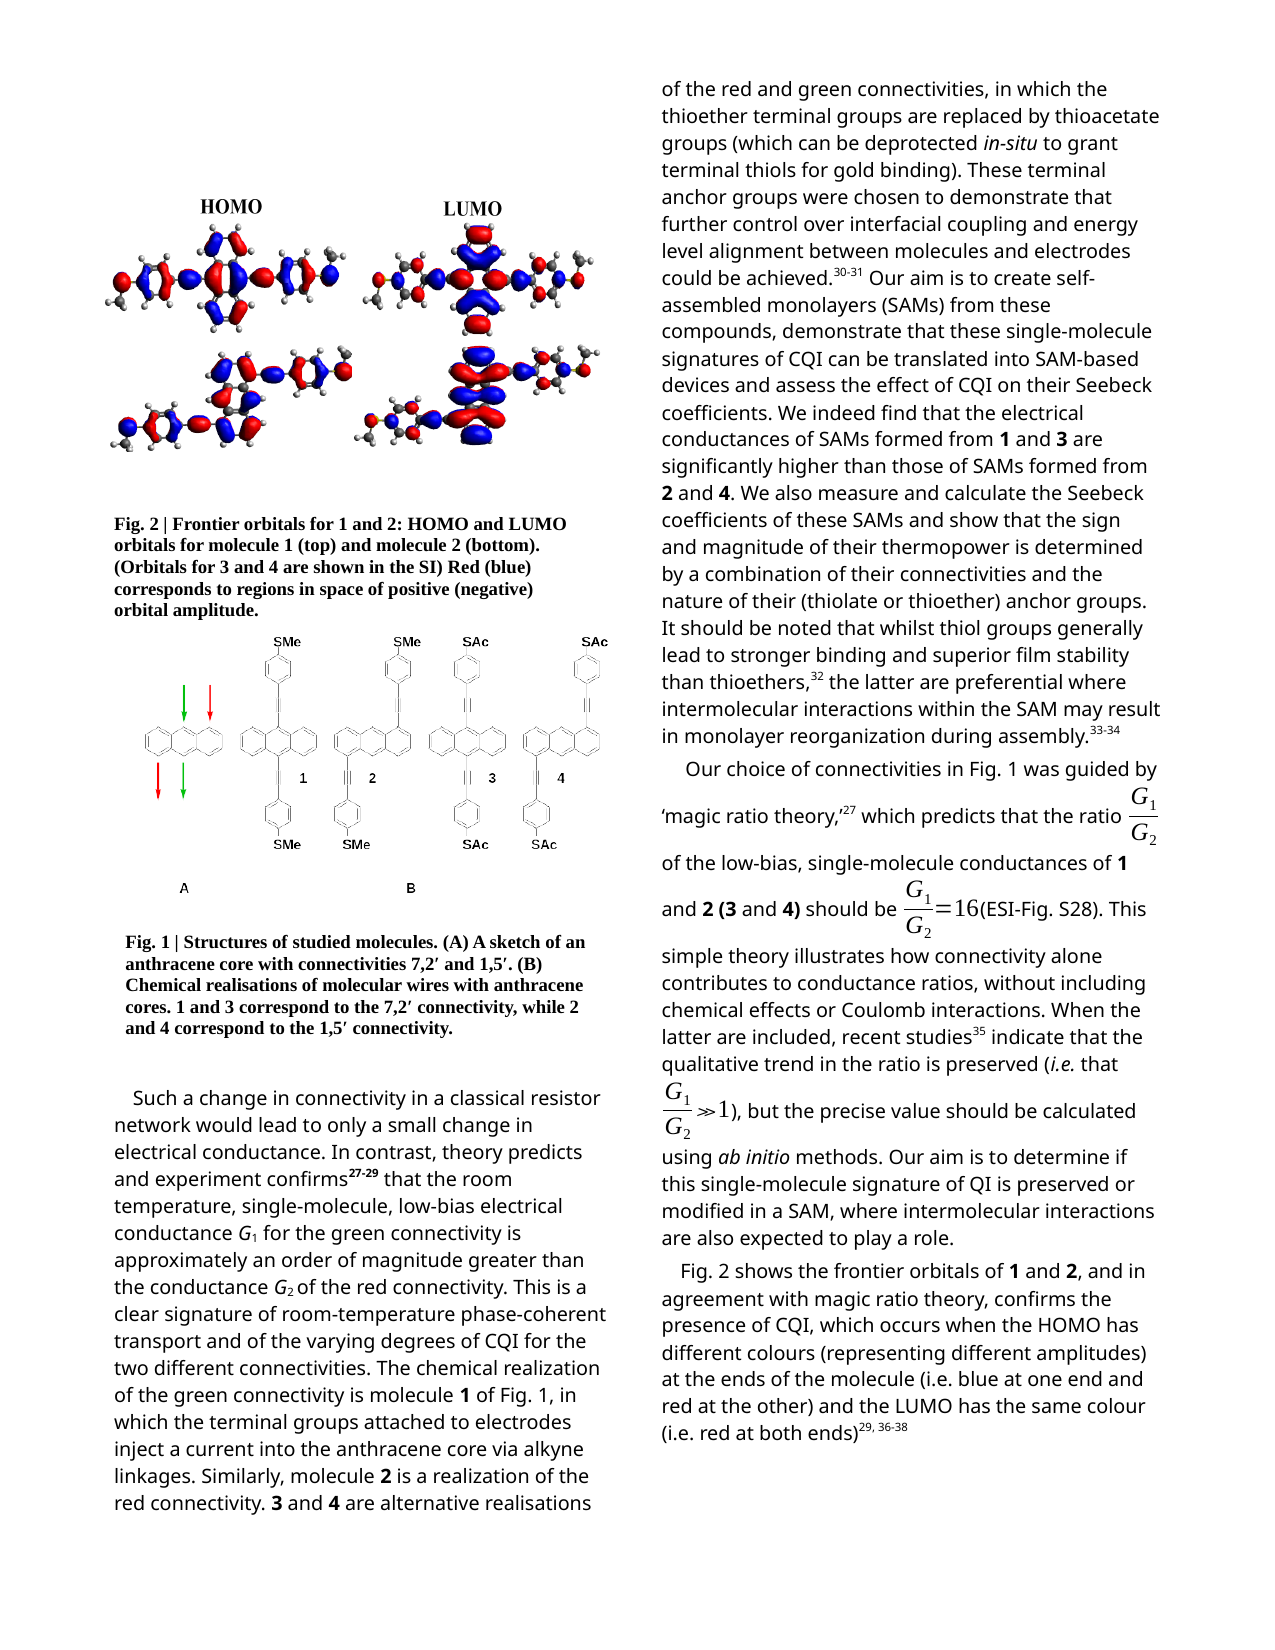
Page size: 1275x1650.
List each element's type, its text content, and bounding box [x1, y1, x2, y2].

table_header [114, 633, 613, 910]
table_header [103, 189, 602, 492]
text Such a change in connectivity in a classical resistor network would lead to only a small change in electrical conductance. In contrast, theory predicts and experiment confirms27-29 that the room temperature, single-molecule, low-bias electrical conductance G1 for the green connectivity is approximately an order of magnitude greater than the conductance G2 of the red connectivity. This is a clear signature of room-temperature phase-coherent transport and of the varying degrees of CQI for the two different connectivities. The chemical realization of the green connectivity is molecule 1 of Fig. 1, in which the terminal groups attached to electrodes inject a current into the anthracene core via alkyne linkages. Similarly, molecule 2 is a realization of the red connectivity. 3 and 4 are alternative realisations of the red and green connectivities, in which the thioether terminal groups are replaced by thioacetate groups (which can be deprotected in-situ to grant terminal thiols for gold binding). These terminal anchor groups were chosen to demonstrate that further control over interfacial coupling and energy level alignment between molecules and electrodes could be achieved.30-31 Our aim is to create self-assembled monolayers (SAMs) from these compounds, demonstrate that these single-molecule signatures of CQI can be translated into SAM-based devices and assess the effect of CQI on their Seebeck coefficients. We indeed find that the electrical conductances of SAMs formed from 1 and 3 are significantly higher than those of SAMs formed from 2 and 4. We also measure and calculate the Seebeck coefficients of these SAMs and show that the sign and magnitude of their thermopower is determined by a combination of their connectivities and the nature of their (thiolate or thioether) anchor groups. It should be noted that whilst thiol groups generally lead to stronger binding and superior film stability than thioethers,32 the latter are preferential where intermolecular interactions within the SAM may result in monolayer reorganization during assembly.33-34 [114, 1084, 613, 1516]
table_cell Fig. 2 | Frontier orbitals for 1 and 2: HOMO and LUMO orbitals for molecule 1 (top) and molecule 2 (bottom). (Orbitals for 3 and 4 are shown in the SI) Red (blue) corresponds to regions in space of positive (negative) orbital amplitude. [103, 492, 602, 633]
table_cell Fig. 1 | Structures of studied molecules. (A) A sketch of an anthracene core with connectivities 7,2ʹ and 1,5ʹ. (B) Chemical realisations of molecular wires with anthracene cores. 1 and 3 correspond to the 7,2ʹ connectivity, while 2 and 4 correspond to the 1,5ʹ connectivity. [114, 910, 613, 1051]
text Our choice of connectivities in Fig. 1 was guided by ‘magic ratio theory,’27 which predicts that the ratio of the low-bias, single-molecule conductances of 1 and 2 (3 and 4) should be (ESI-Fig. S28). This simple theory illustrates how connectivity alone contributes to conductance ratios, without including chemical effects or Coulomb interactions. When the latter are included, recent studies35 indicate that the qualitative trend in the ratio is preserved (i.e. that ), but the precise value should be calculated using ab initio methods. Our aim is to determine if this single-molecule signature of QI is preserved or modified in a SAM, where intermolecular interactions are also expected to play a role. [661, 756, 1161, 1252]
text Such a change in connectivity in a classical resistor network would lead to only a small change in electrical conductance. In contrast, theory predicts and experiment confirms27-29 that the room temperature, single-molecule, low-bias electrical conductance G1 for the green connectivity is approximately an order of magnitude greater than the conductance G2 of the red connectivity. This is a clear signature of room-temperature phase-coherent transport and of the varying degrees of CQI for the two different connectivities. The chemical realization of the green connectivity is molecule 1 of Fig. 1, in which the terminal groups attached to electrodes inject a current into the anthracene core via alkyne linkages. Similarly, molecule 2 is a realization of the red connectivity. 3 and 4 are alternative realisations of the red and green connectivities, in which the thioether terminal groups are replaced by thioacetate groups (which can be deprotected in-situ to grant terminal thiols for gold binding). These terminal anchor groups were chosen to demonstrate that further control over interfacial coupling and energy level alignment between molecules and electrodes could be achieved.30-31 Our aim is to create self-assembled monolayers (SAMs) from these compounds, demonstrate that these single-molecule signatures of CQI can be translated into SAM-based devices and assess the effect of CQI on their Seebeck coefficients. We indeed find that the electrical conductances of SAMs formed from 1 and 3 are significantly higher than those of SAMs formed from 2 and 4. We also measure and calculate the Seebeck coefficients of these SAMs and show that the sign and magnitude of their thermopower is determined by a combination of their connectivities and the nature of their (thiolate or thioether) anchor groups. It should be noted that whilst thiol groups generally lead to stronger binding and superior film stability than thioethers,32 the latter are preferential where intermolecular interactions within the SAM may result in monolayer reorganization during assembly.33-34 [661, 75, 1161, 749]
text Fig. 2 shows the frontier orbitals of 1 and 2, and in agreement with magic ratio theory, confirms the presence of CQI, which occurs when the HOMO has different colours (representing different amplitudes) at the ends of the molecule (i.e. blue at one end and red at the other) and the LUMO has the same colour (i.e. red at both ends)29, 36-38 [661, 1258, 1161, 1447]
